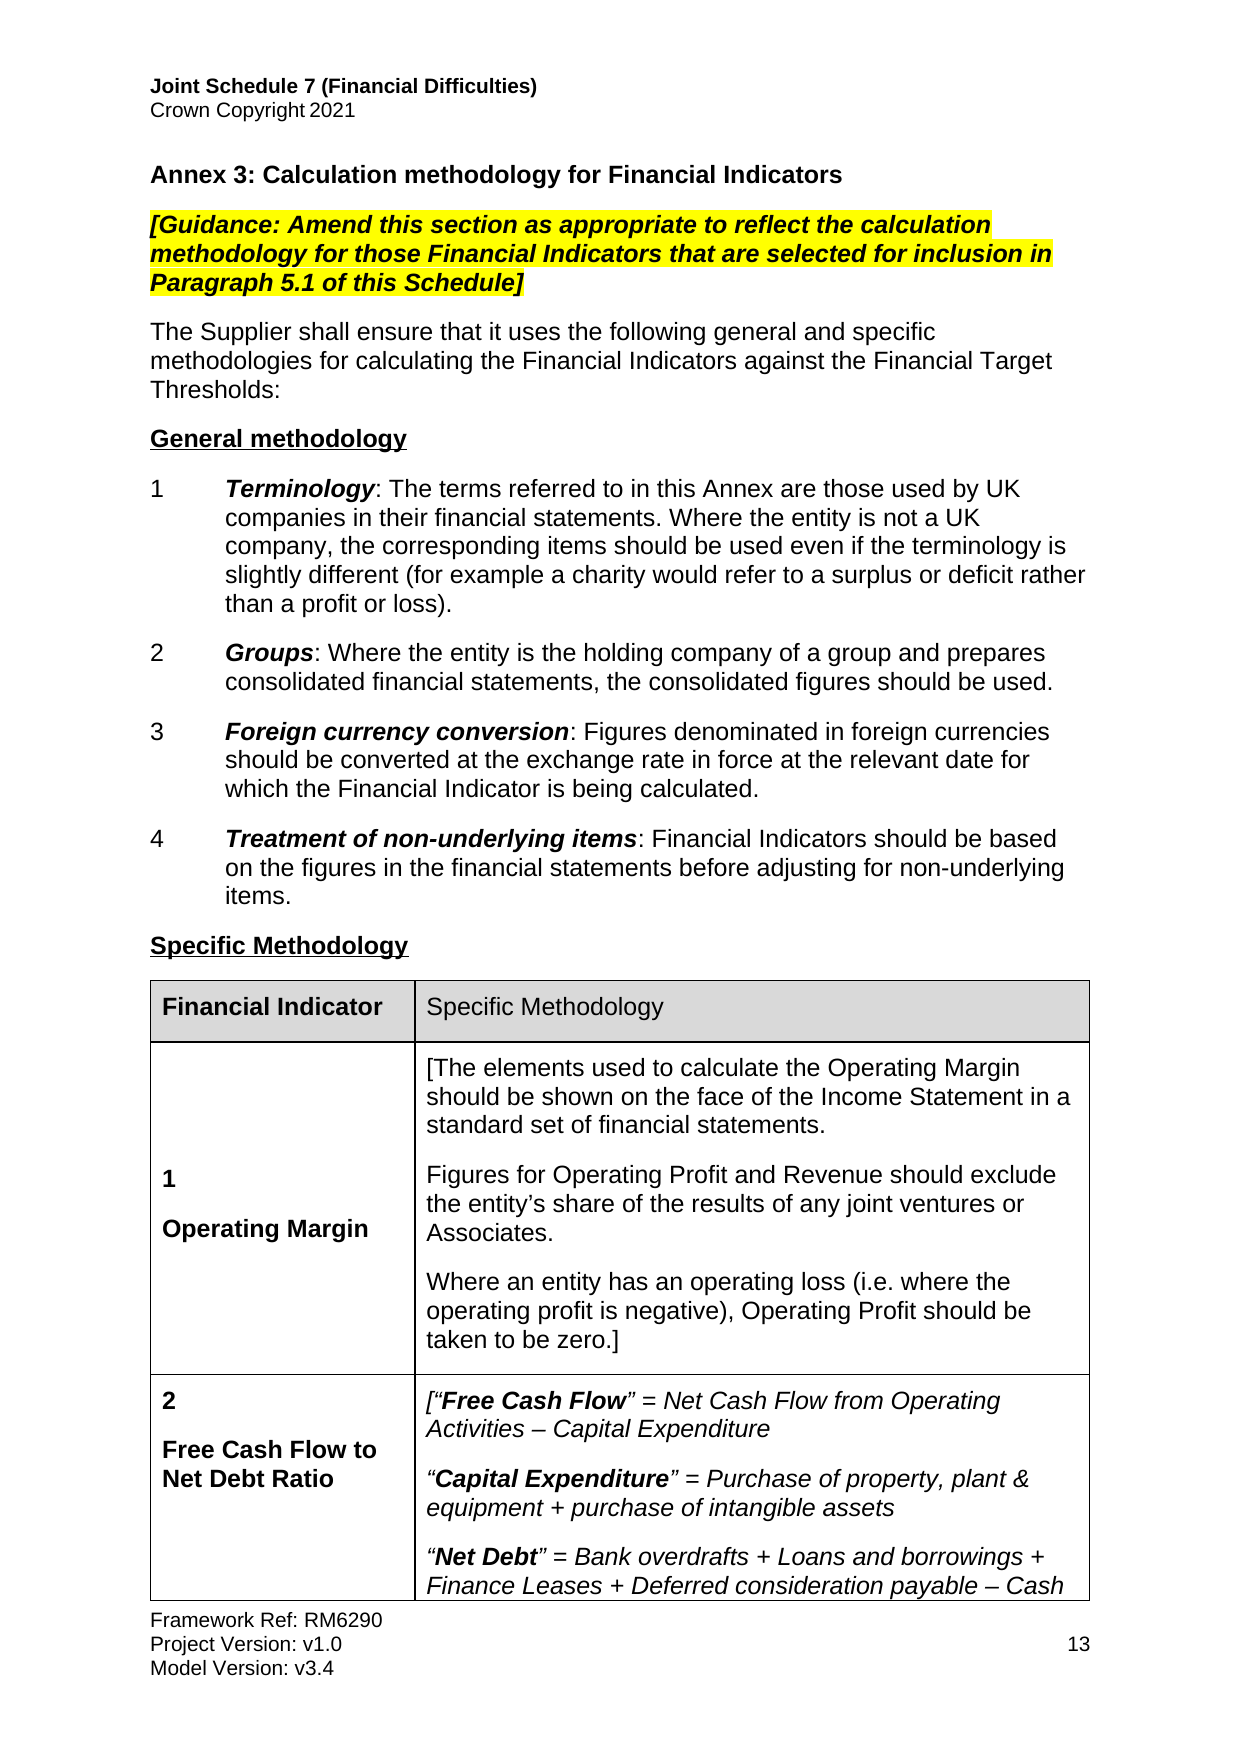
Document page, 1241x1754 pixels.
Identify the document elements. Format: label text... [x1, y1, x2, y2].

list Groups: Where the entity is the holding company of a group and prepares consolidated financial statements, the consolidated figures should be used. [150, 638, 1090, 696]
text General methodology [150, 424, 1090, 453]
text Annex 3: Calculation methodology for Financial Indicators [150, 160, 1090, 189]
table_header Specific Methodology [416, 981, 1089, 1041]
list Terminology: The terms referred to in this Annex are those used by UK companies in their financial statements. Where the entity is not a UK company, the corresponding items should be used even if the terminology is slightly different (for example a charity would refer to a surplus or deficit rather than a profit or loss). [150, 474, 1090, 617]
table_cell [151, 1375, 414, 1600]
table_header Financial Indicator [151, 981, 414, 1041]
list Foreign currency conversion: Figures denominated in foreign currencies should be converted at the exchange rate in force at the relevant date for which the Financial Indicator is being calculated. [150, 717, 1090, 803]
table_cell [The elements used to calculate the Operating Margin should be shown on the face of the Income Statement in a standard set of financial statements. Figures for Operating Profit and Revenue should exclude the entity’s share of the results of any joint ventures or Associates. Where an entity has an operating loss (i.e. where the operating profit is negative), Operating Profit should be taken to be zero.] [416, 1043, 1089, 1374]
list Treatment of non-underlying items: Financial Indicators should be based on the figures in the financial statements before adjusting for non-underlying items. [150, 824, 1090, 910]
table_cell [416, 1375, 1089, 1600]
text The Supplier shall ensure that it uses the following general and specific methodologies for calculating the Financial Indicators against the Financial Target Thresholds: [150, 317, 1090, 403]
table_cell 1 Operating Margin [151, 1043, 414, 1374]
text Specific Methodology [150, 931, 1090, 959]
text [Guidance: Amend this section as appropriate to reflect the calculation methodology for those Financial Indicators that are selected for inclusion in Paragraph 5.1 of this Schedule] [150, 210, 1090, 296]
